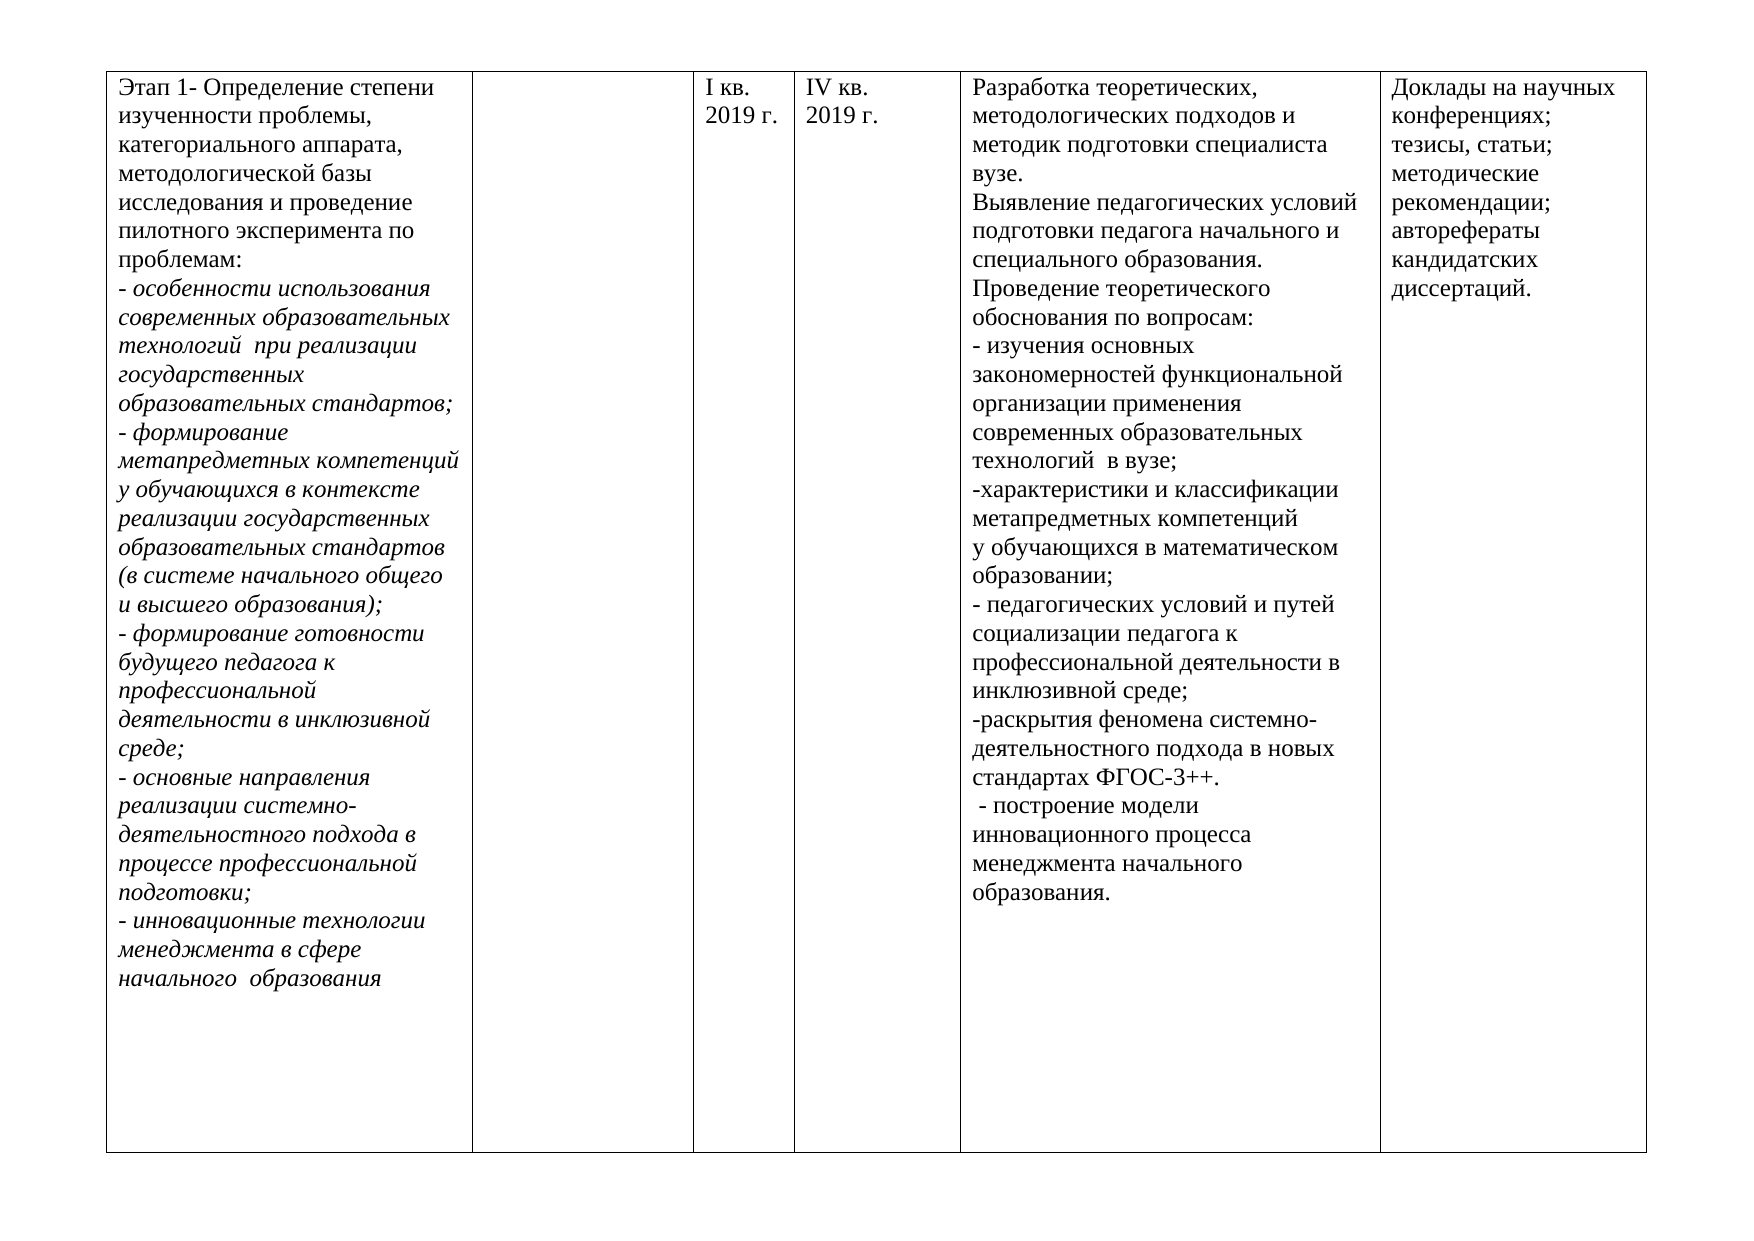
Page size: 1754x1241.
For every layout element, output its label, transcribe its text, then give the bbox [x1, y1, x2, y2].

table_cell IV кв. 2019 г. [795, 72, 960, 1152]
table_cell Разработка теоретических, методологических подходов и методик подготовки специалиста вузе. Выявление педагогических условий подготовки педагога начального и специального образования. Проведение теоретического обоснования по вопросам: - изучения основных закономерностей функциональной организации применения современных образовательных технологий в вузе; -характеристики и классификации метапредметных компетенций у обучающихся в математическом образовании; - педагогических условий и путей социализации педагога к профессиональной деятельности в инклюзивной среде; -раскрытия феномена системно-деятельностного подхода в новых стандартах ФГОС-3++. - построение модели инновационного процесса менеджмента начального образования. [961, 72, 1380, 1152]
table_cell Доклады на научных конференциях; тезисы, статьи; методические рекомендации; авторефераты кандидатских диссертаций. [1381, 72, 1646, 1152]
table_cell [473, 72, 693, 1152]
table_cell I кв. 2019 г. [694, 72, 794, 1152]
table_cell Этап 1- Определение степени изученности проблемы, категориального аппарата, методологической базы исследования и проведение пилотного эксперимента по проблемам: - особенности использования современных образовательных технологий при реализации государственных образовательных стандартов; - формирование метапредметных компетенций у обучающихся в контексте реализации государственных образовательных стандартов (в системе начального общего и высшего образования); - формирование готовности будущего педагога к профессиональной деятельности в инклюзивной среде; - основные направления реализации системно-деятельностного подхода в процессе профессиональной подготовки; - инновационные технологии менеджмента в сфере начального образования [107, 72, 472, 1152]
